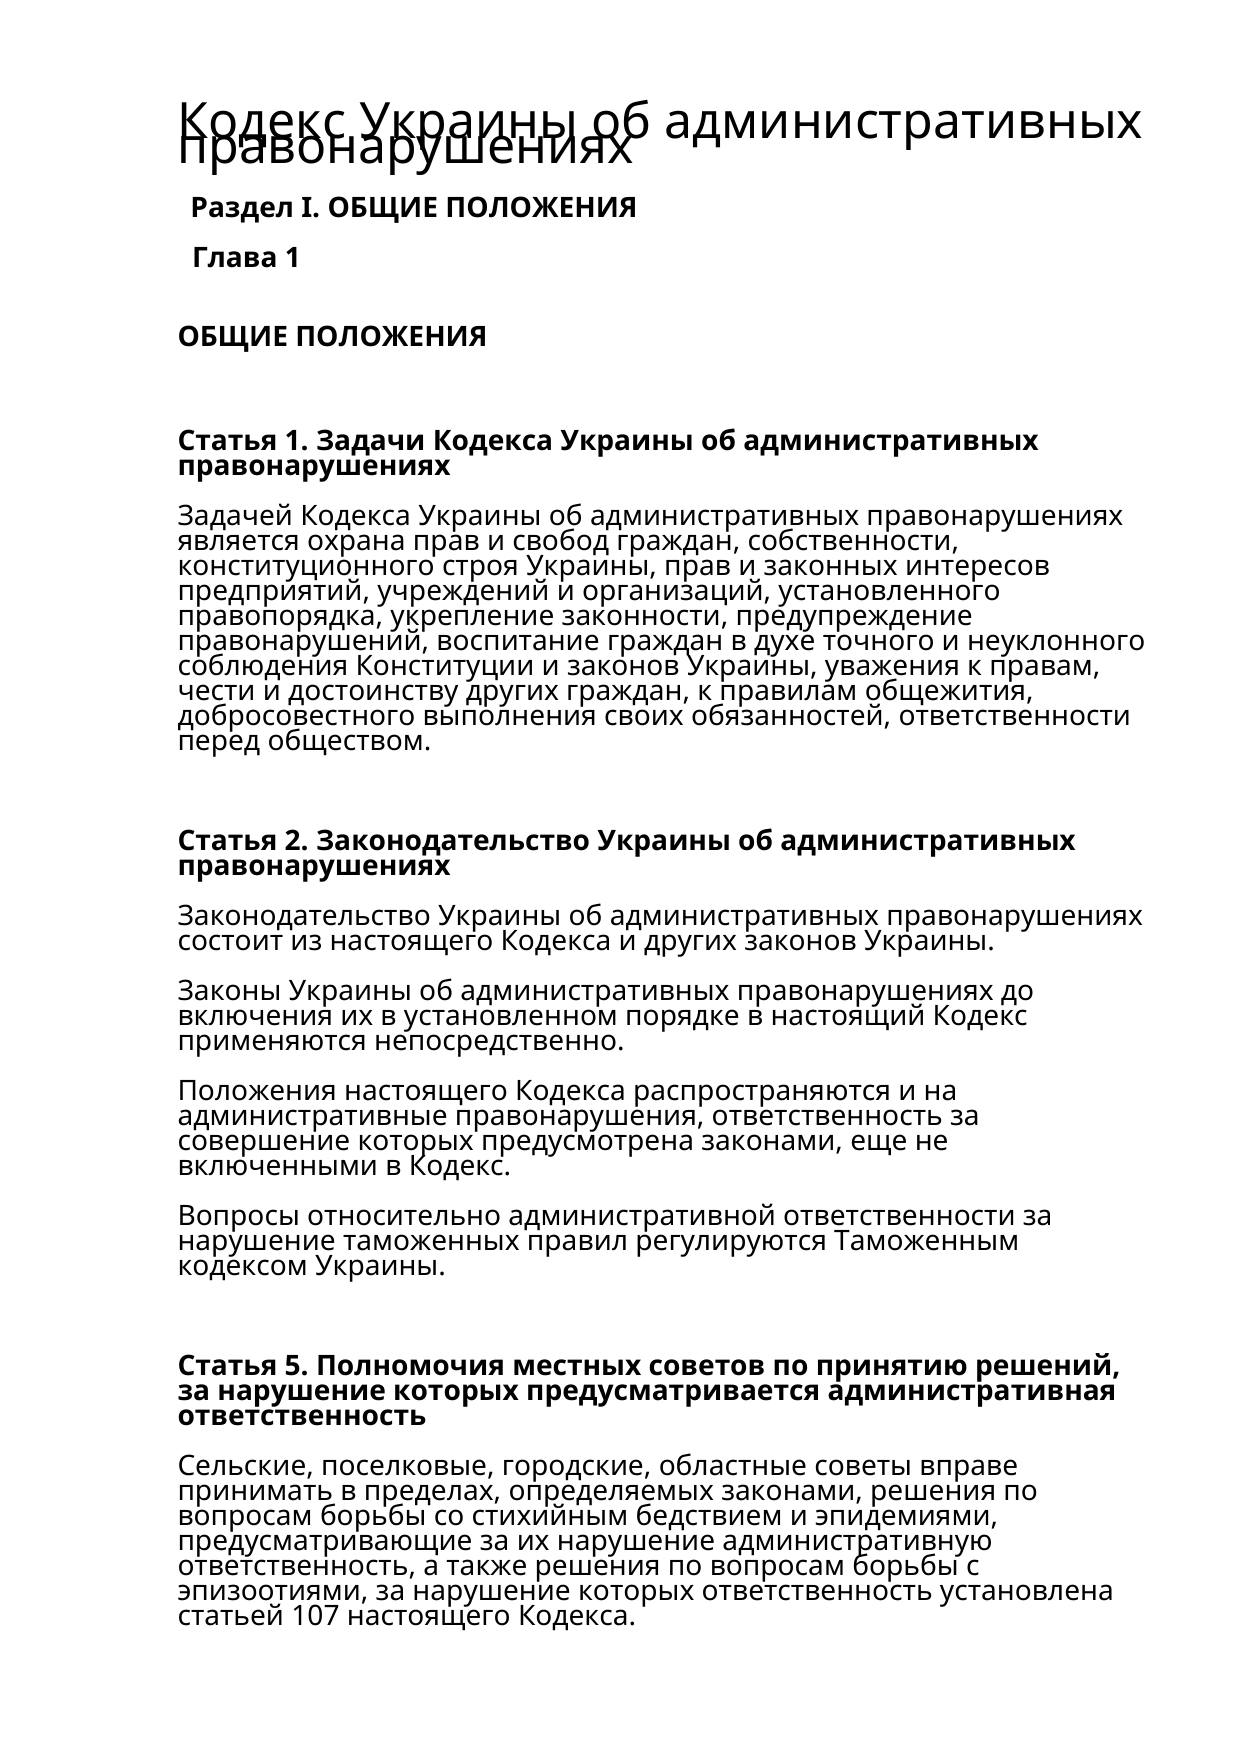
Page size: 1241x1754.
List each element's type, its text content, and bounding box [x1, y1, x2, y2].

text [177, 381, 1152, 1631]
text Раздел I. ОБЩИЕ ПОЛОЖЕНИЯ Глава 1 [177, 197, 1152, 272]
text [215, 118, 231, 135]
text ОБЩИЕ ПОЛОЖЕНИЯ [177, 301, 1152, 351]
text Кодекс Украины об административных правонарушениях [216, 118, 394, 168]
text Кодекс Украины об административных правонарушениях [430, 118, 1152, 168]
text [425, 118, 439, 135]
